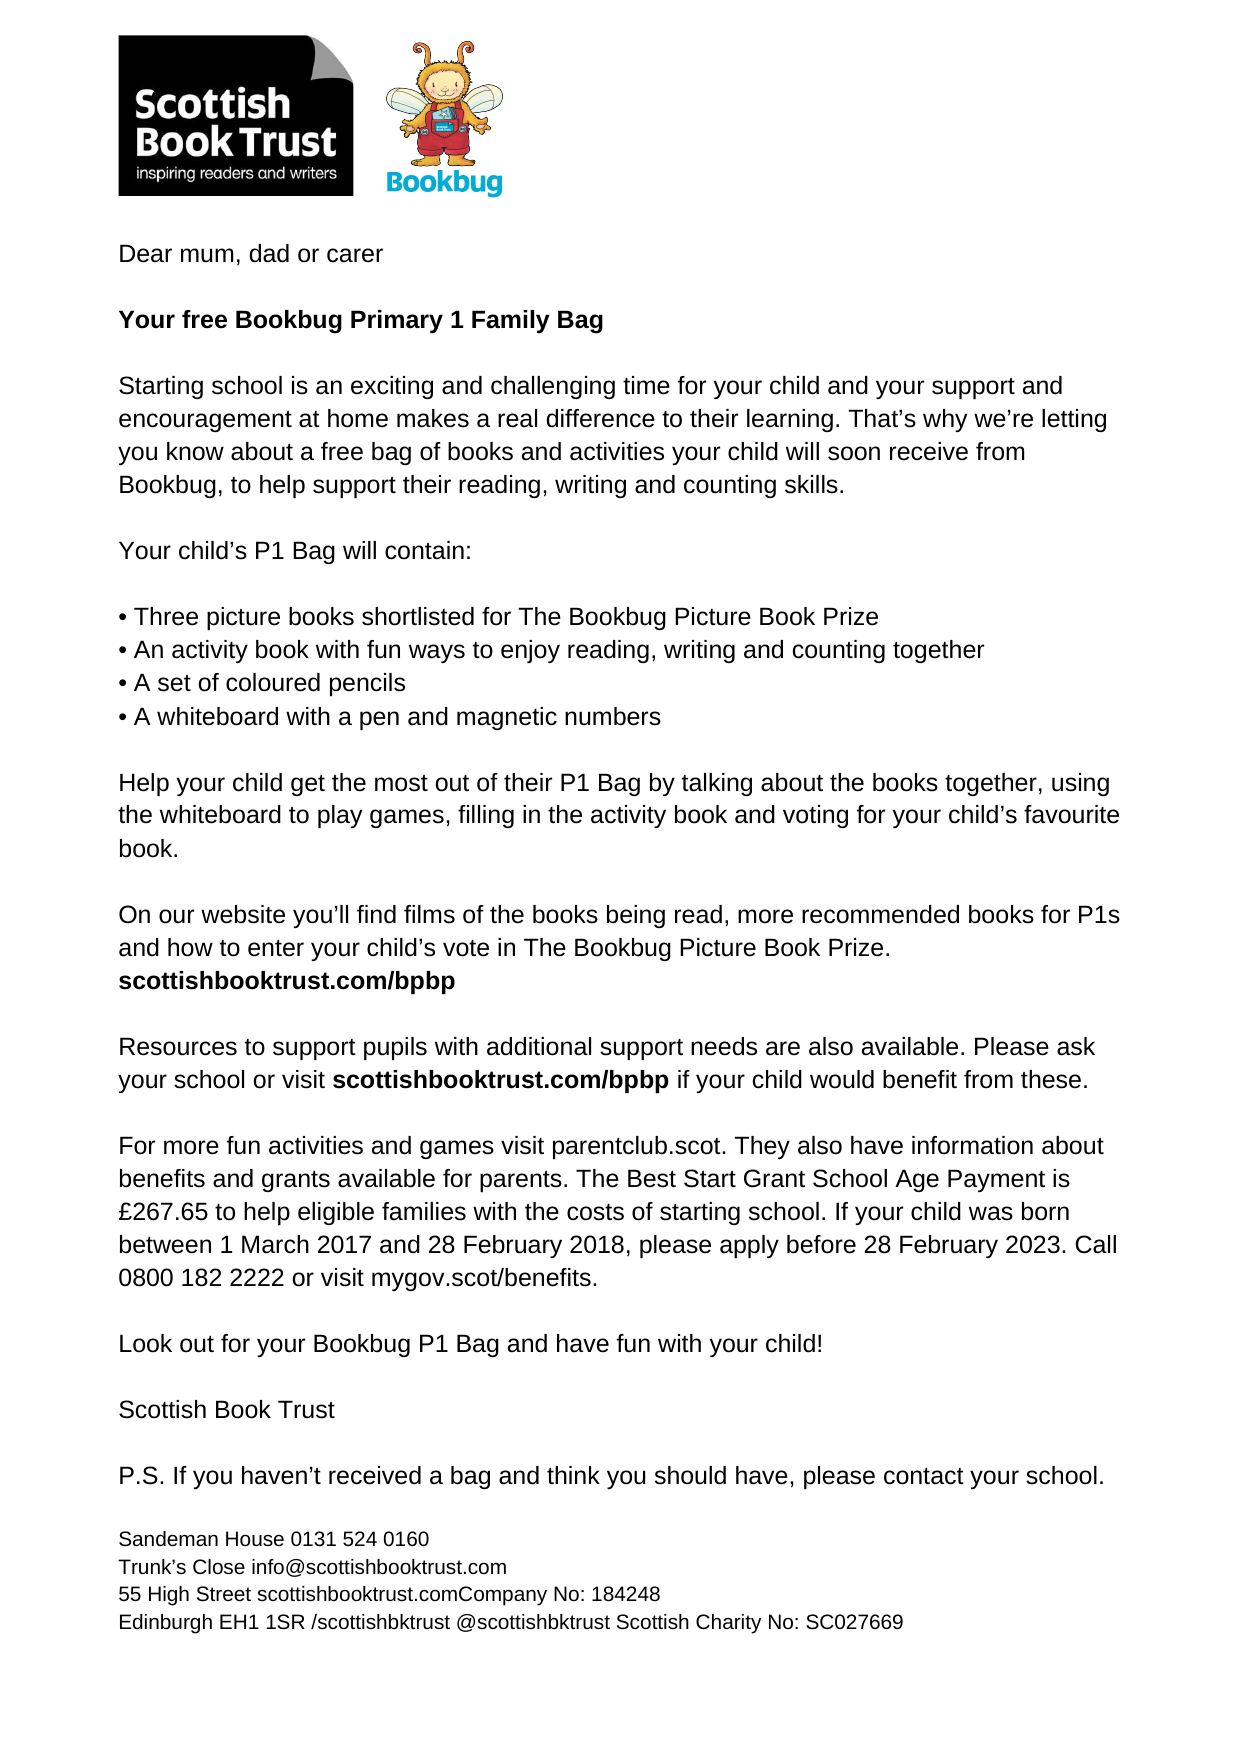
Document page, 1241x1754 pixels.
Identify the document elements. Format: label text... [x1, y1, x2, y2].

text Help your child get the most out of their P1 Bag by talking about the books together, using the whiteboard to play games, filling in the activity book and voting for your child’s favourite book. [118, 767, 1122, 862]
text Starting school is an exciting and challenging time for your child and your support and encouragement at home makes a real difference to their learning. That’s why we’re letting you know about a free bag of books and activities your child will soon receive from Bookbug, to help support their reading, writing and counting skills. [118, 371, 1122, 499]
text Your free Bookbug Primary 1 Family Bag [118, 305, 1122, 334]
text Resources to support pupils with additional support needs are also available. Please ask your school or visit scottishbooktrust.com/bpbp if your child would benefit from these. [118, 1032, 1122, 1093]
text scottishbooktrust.com/bpbp [118, 966, 1122, 994]
text Edinburgh EH1 1SR /scottishbktrust @scottishbktrust Scottish Charity No: SC027669 [118, 1609, 1122, 1633]
picture [383, 38, 506, 200]
text For more fun activities and games visit parentclub.scot. They also have information about benefits and grants available for parents. The Best Start Grant School Age Payment is £267.65 to help eligible families with the costs of starting school. If your child was born between 1 March 2017 and 28 February 2018, please apply before 28 February 2023. Call 0800 182 2222 or visit mygov.scot/benefits. [118, 1131, 1122, 1292]
text • An activity book with fun ways to enjoy reading, writing and counting together [118, 635, 1122, 664]
text Your child’s P1 Bag will contain: [118, 536, 1122, 565]
picture [118, 35, 354, 196]
text • A set of coloured pencils [118, 668, 1122, 697]
text • A whiteboard with a pen and magnetic numbers [118, 701, 1122, 730]
text P.S. If you haven’t received a bag and think you should have, please contact your school. [118, 1461, 1122, 1490]
text Look out for your Bookbug P1 Bag and have fun with your child! [118, 1329, 1122, 1358]
text On our website you’ll find films of the books being read, more recommended books for P1s and how to enter your child’s vote in The Bookbug Picture Book Prize. [118, 899, 1122, 961]
text Sandeman House 0131 524 0160 [118, 1527, 1122, 1551]
text 55 High Street scottishbooktrust.comCompany No: 184248 [118, 1582, 1122, 1606]
text Trunk’s Close info@scottishbooktrust.com [118, 1554, 1122, 1578]
text • Three picture books shortlisted for The Bookbug Picture Book Prize [118, 602, 1122, 631]
text Scottish Book Trust [118, 1395, 1122, 1424]
text Dear mum, dad or carer [118, 239, 1122, 268]
